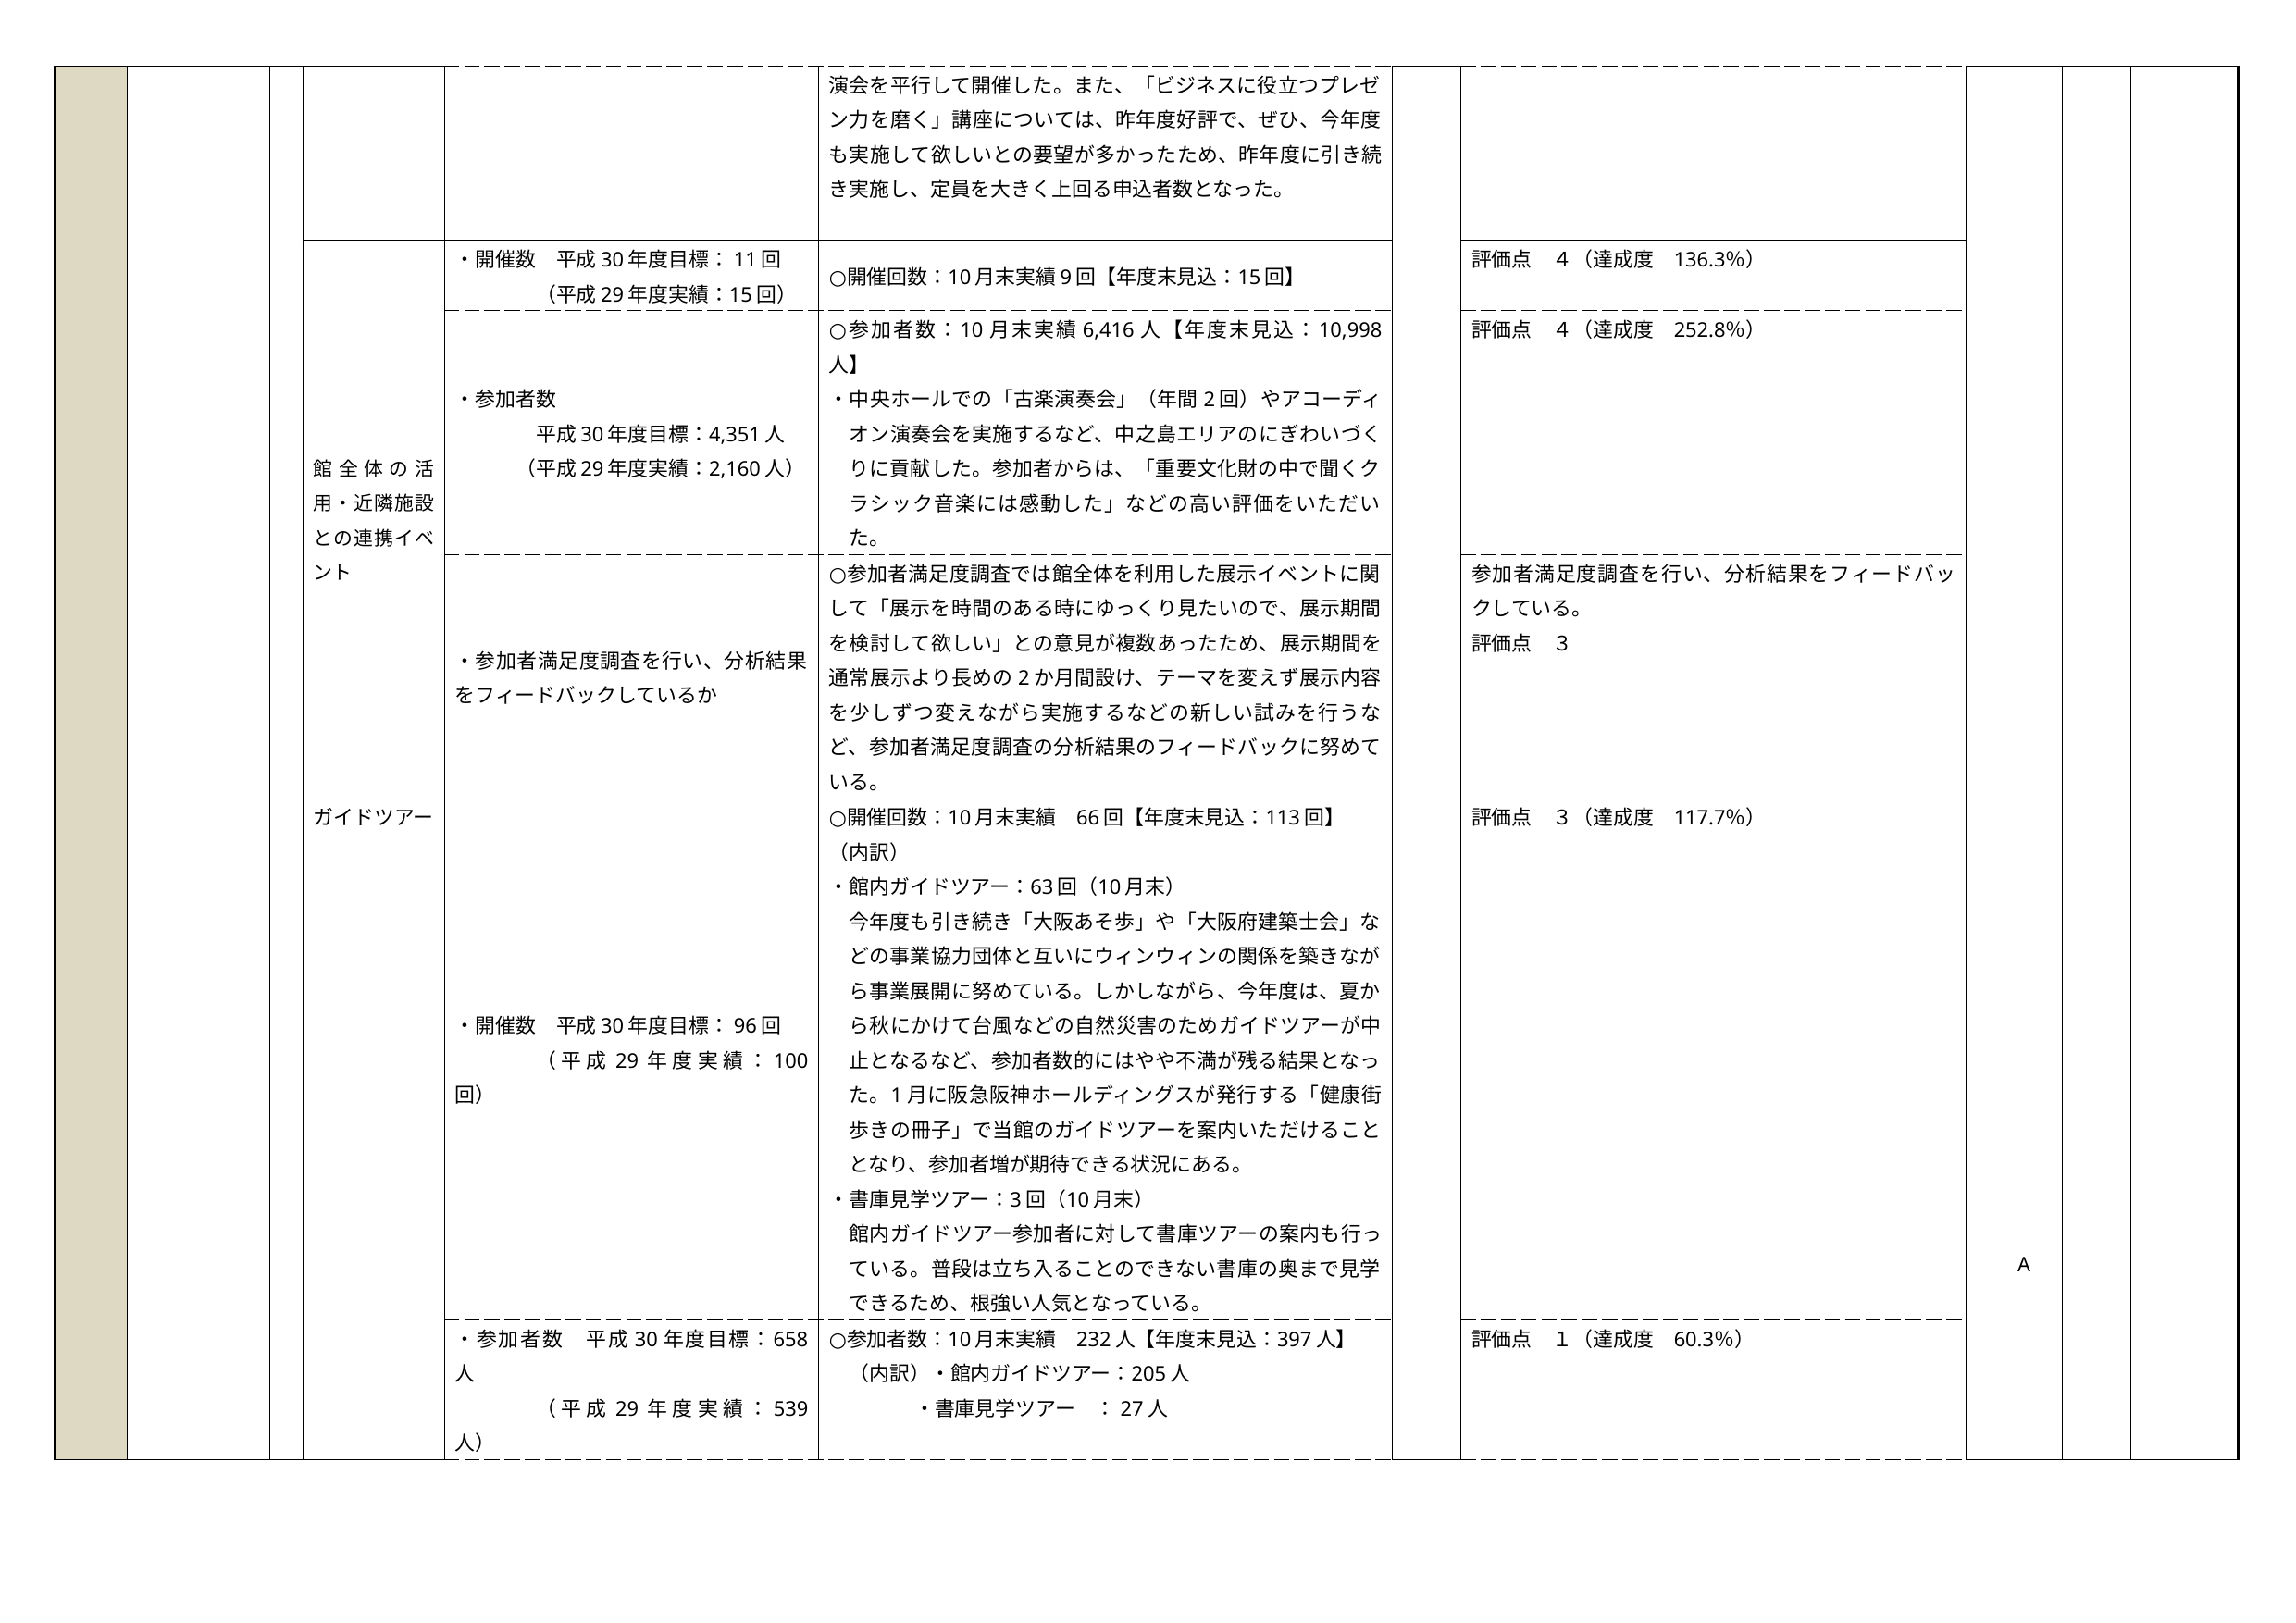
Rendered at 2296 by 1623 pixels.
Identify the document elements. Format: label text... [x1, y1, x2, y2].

table_cell 館全体の活用・近隣施設との連携イベント [304, 241, 444, 798]
table_cell ○開催回数：10月末実績 66回【年度末見込：113回】 （内訳） ・館内ガイドツアー：63回（10月末） 今年度も引き続き「大阪あそ歩」や「大阪府建築士会」などの事業協力団体と互いにウィンウィンの関係を築きながら事業展開に努めている。しかしながら、今年度は、夏から秋にかけて台風などの自然災害のためガイドツアーが中止となるなど、参加者数的にはやや不満が残る結果となった。1月に阪急阪神ホールディングスが発行する「健康街歩きの冊子」で当館のガイドツアーを案内いただけることとなり、参加者増が期待できる状況にある。 ・書庫見学ツアー：3回（10月末） 館内ガイドツアー参加者に対して書庫ツアーの案内も行っている。普段は立ち入ることのできない書庫の奥まで見学できるため、根強い人気となっている。 [819, 799, 1392, 1319]
table_cell 評価点 ４（達成度 136.3％） [1461, 241, 1966, 310]
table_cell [1461, 66, 1966, 240]
table_cell ○参加者満足度調査では館全体を利用した展示イベントに関して「展示を時間のある時にゆっくり見たいので、展示期間を検討して欲しい」との意見が複数あったため、展示期間を通常展示より長めの2か月間設け、テーマを変えず展示内容を少しずつ変えながら実施するなどの新しい試みを行うなど、参加者満足度調査の分析結果のフィードバックに努めている。 [819, 554, 1392, 798]
table_cell ○参加者数：10月末実績 232人【年度末見込：397人】 （内訳）・館内ガイドツアー：205人 ・書庫見学ツアー ： 27人 [819, 1319, 1392, 1459]
table_cell 評価点 １（達成度 60.3％） [1461, 1319, 1966, 1459]
table_cell ○参加者数：10月末実績6,416人【年度末見込：10,998人】 ・中央ホールでの「古楽演奏会」（年間2回）やアコーディオン演奏会を実施するなど、中之島エリアのにぎわいづくりに貢献した。参加者からは、「重要文化財の中で聞くクラシック音楽には感動した」などの高い評価をいただいた。 [819, 310, 1392, 554]
table_cell ・参加者満足度調査を行い、分析結果をフィードバックしているか [445, 554, 818, 798]
table_cell 評価点 ４（達成度 252.8％） [1461, 310, 1966, 554]
table_cell ・参加者数 平成30年度目標：4,351人 （平成29年度実績：2,160人） [445, 310, 818, 554]
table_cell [819, 66, 1392, 240]
table_cell ガイドツアー [304, 799, 444, 1459]
table_cell ・開催数 平成30年度目標： 96回 （平成29年度実績：100回） [445, 799, 818, 1319]
table_cell 参加者満足度調査を行い、分析結果をフィードバックしている。 評価点 ３ [1461, 554, 1966, 798]
table_cell ○開催回数：10月末実績9回【年度末見込：15回】 [819, 241, 1392, 310]
table_cell 評価点 ３（達成度 117.7％） [1461, 799, 1966, 1319]
table_cell ・参加者数 平成30年度目標：658人 （平成29年度実績：539人） [445, 1319, 818, 1459]
table_cell ・開催数 平成30年度目標： 11回 （平成29年度実績：15回） [445, 241, 818, 310]
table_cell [445, 66, 818, 240]
